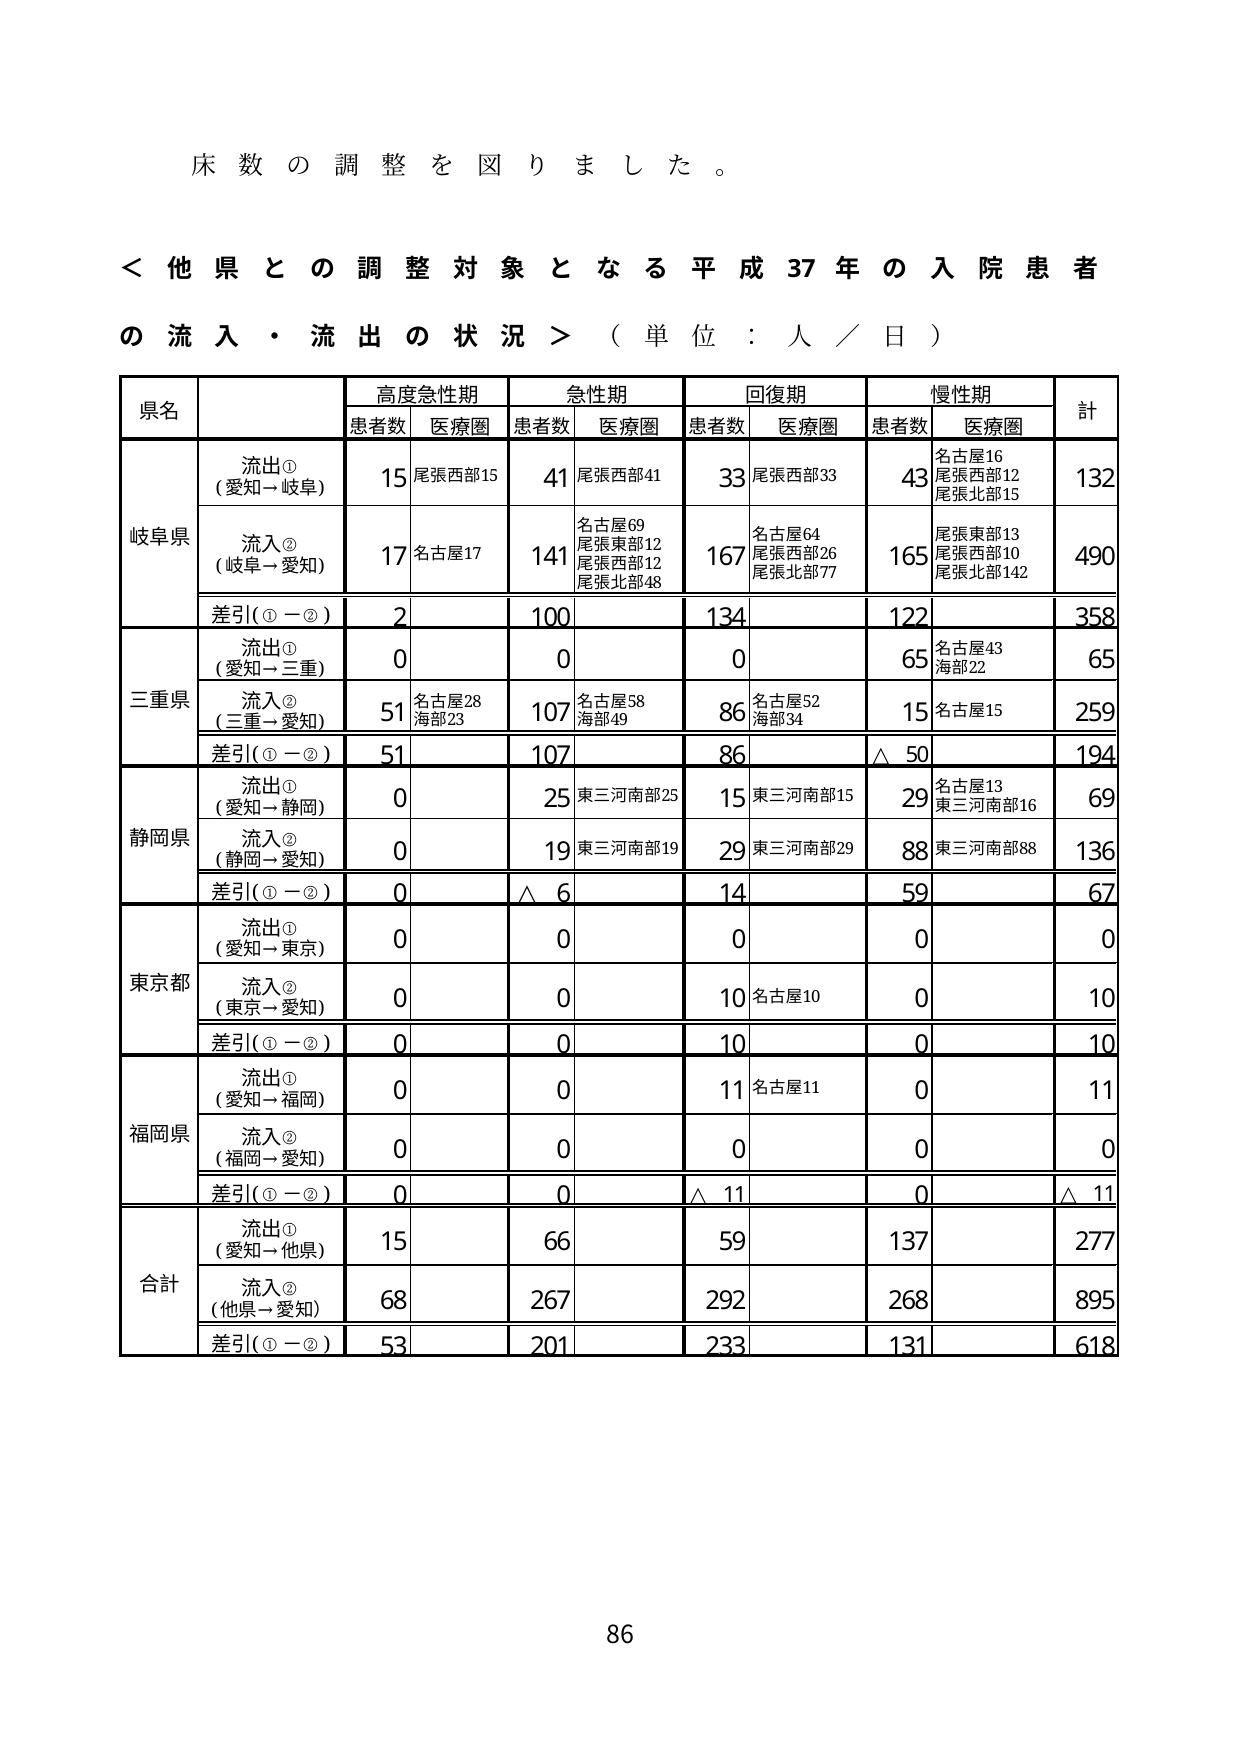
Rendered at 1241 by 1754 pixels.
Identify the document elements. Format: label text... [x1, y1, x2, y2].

text ＜他県との調整対象となる平成37年の入院患者の流入・流出の状況＞（単位：人／日） [119, 232, 1121, 369]
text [119, 129, 1121, 198]
